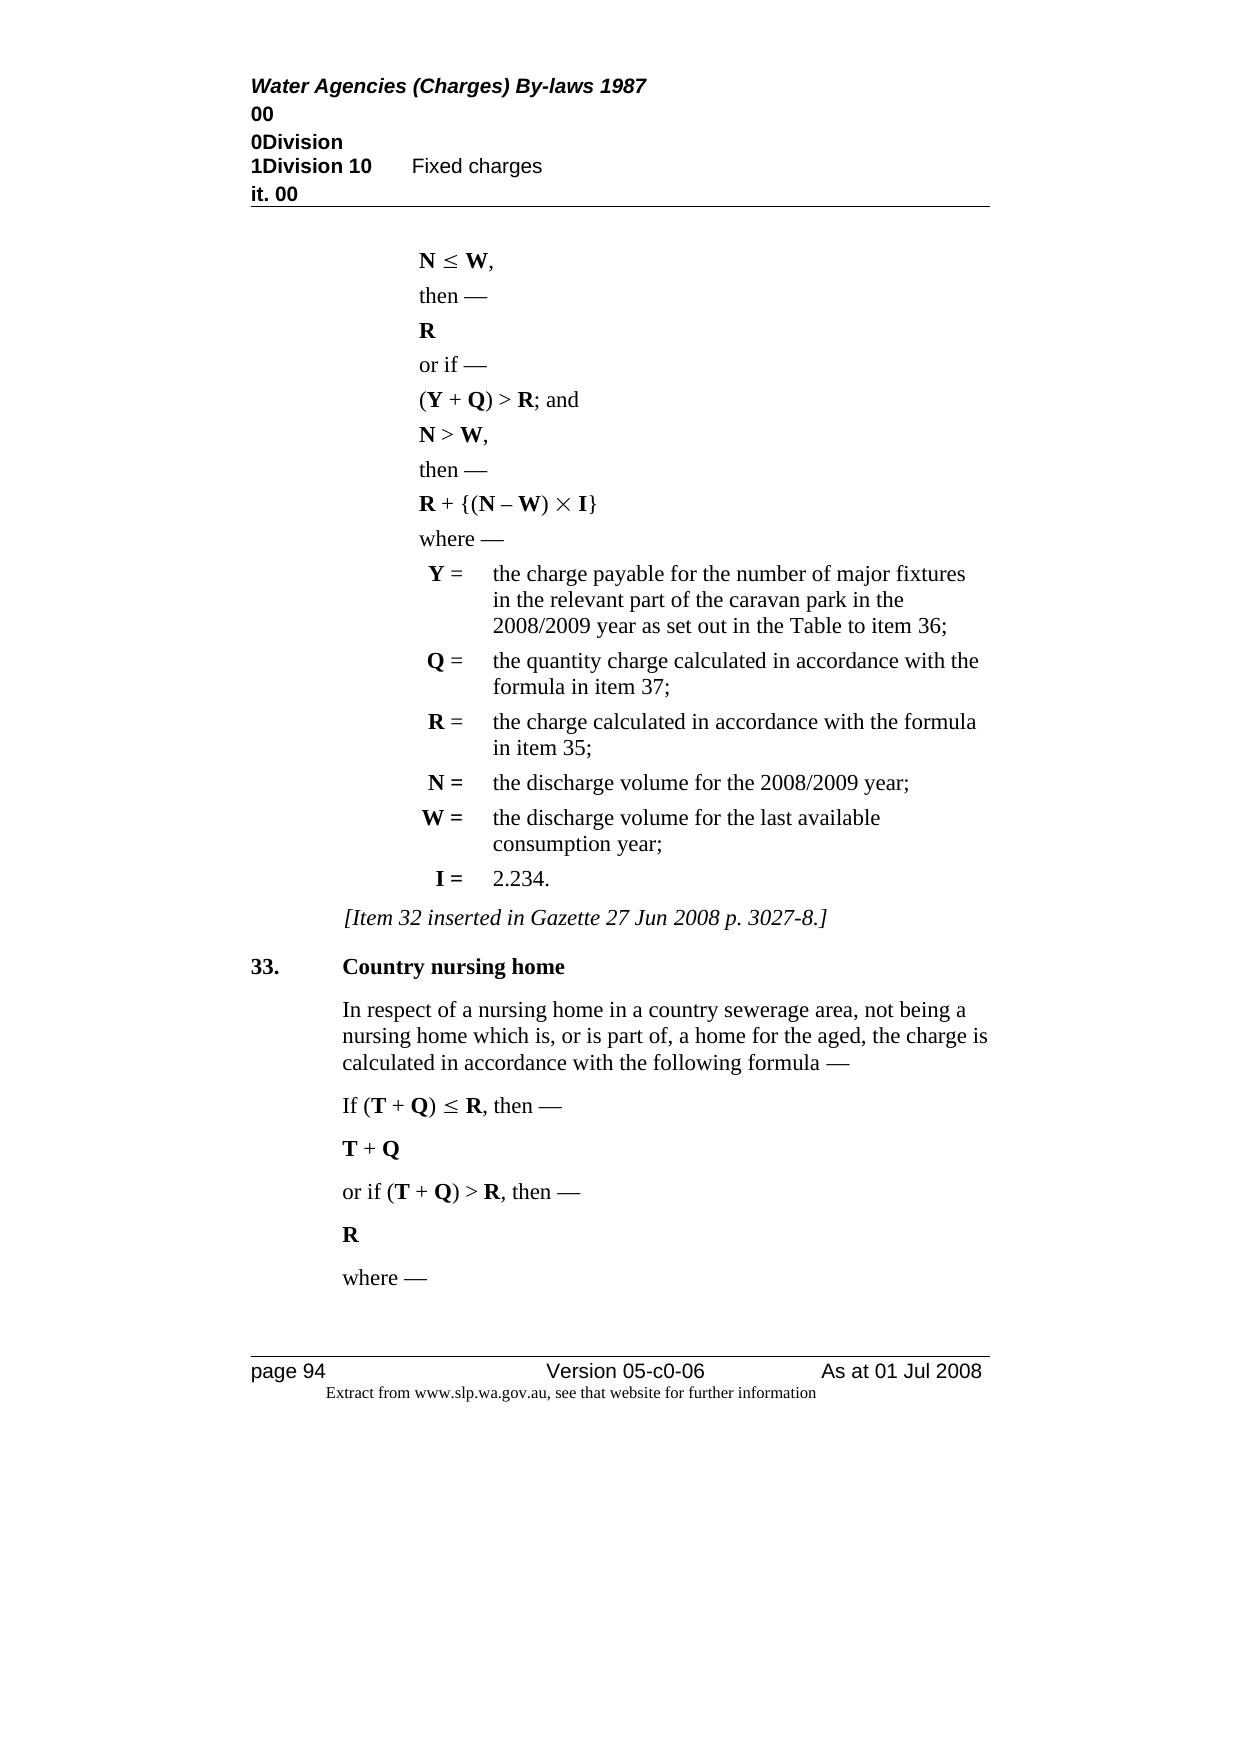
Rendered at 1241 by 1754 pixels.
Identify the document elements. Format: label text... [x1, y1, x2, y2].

text R = the charge calculated in accordance with the formula in item 35; [251, 708, 990, 761]
text [Item 32 inserted in Gazette 27 Jun 2008 p. 3027-8.] [251, 904, 990, 930]
text R [251, 1221, 990, 1247]
text R [251, 317, 990, 343]
text (Y + Q) > R; and [251, 386, 990, 413]
text where — [251, 1264, 990, 1290]
text N > W, [251, 421, 990, 447]
text N W, [251, 247, 990, 274]
text If (T + Q) R, then — [251, 1092, 990, 1118]
text N = the discharge volume for the 2008/2009 year; [251, 769, 990, 796]
text then — [251, 282, 990, 308]
text where — [251, 525, 990, 551]
text or if — [251, 352, 990, 378]
text then — [251, 456, 990, 482]
text T + Q [251, 1135, 990, 1161]
text In respect of a nursing home in a country sewerage area, not being a nursing home which is, or is part of, a home for the aged, the charge is calculated in accordance with the following formula — [251, 996, 990, 1075]
text Y = the charge payable for the number of major fixtures in the relevant part of the caravan park in the 2008/2009 year as set out in the Table to item 36; [251, 560, 990, 639]
subtitle 33. Country nursing home [251, 953, 990, 979]
text W = the discharge volume for the last available consumption year; [251, 804, 990, 857]
text Q = the quantity charge calculated in accordance with the formula in item 37; [251, 647, 990, 700]
text I = 2.234. [251, 865, 990, 891]
text or if (T + Q) > R, then — [251, 1178, 990, 1204]
text R + {(N – W) I} [251, 490, 990, 517]
